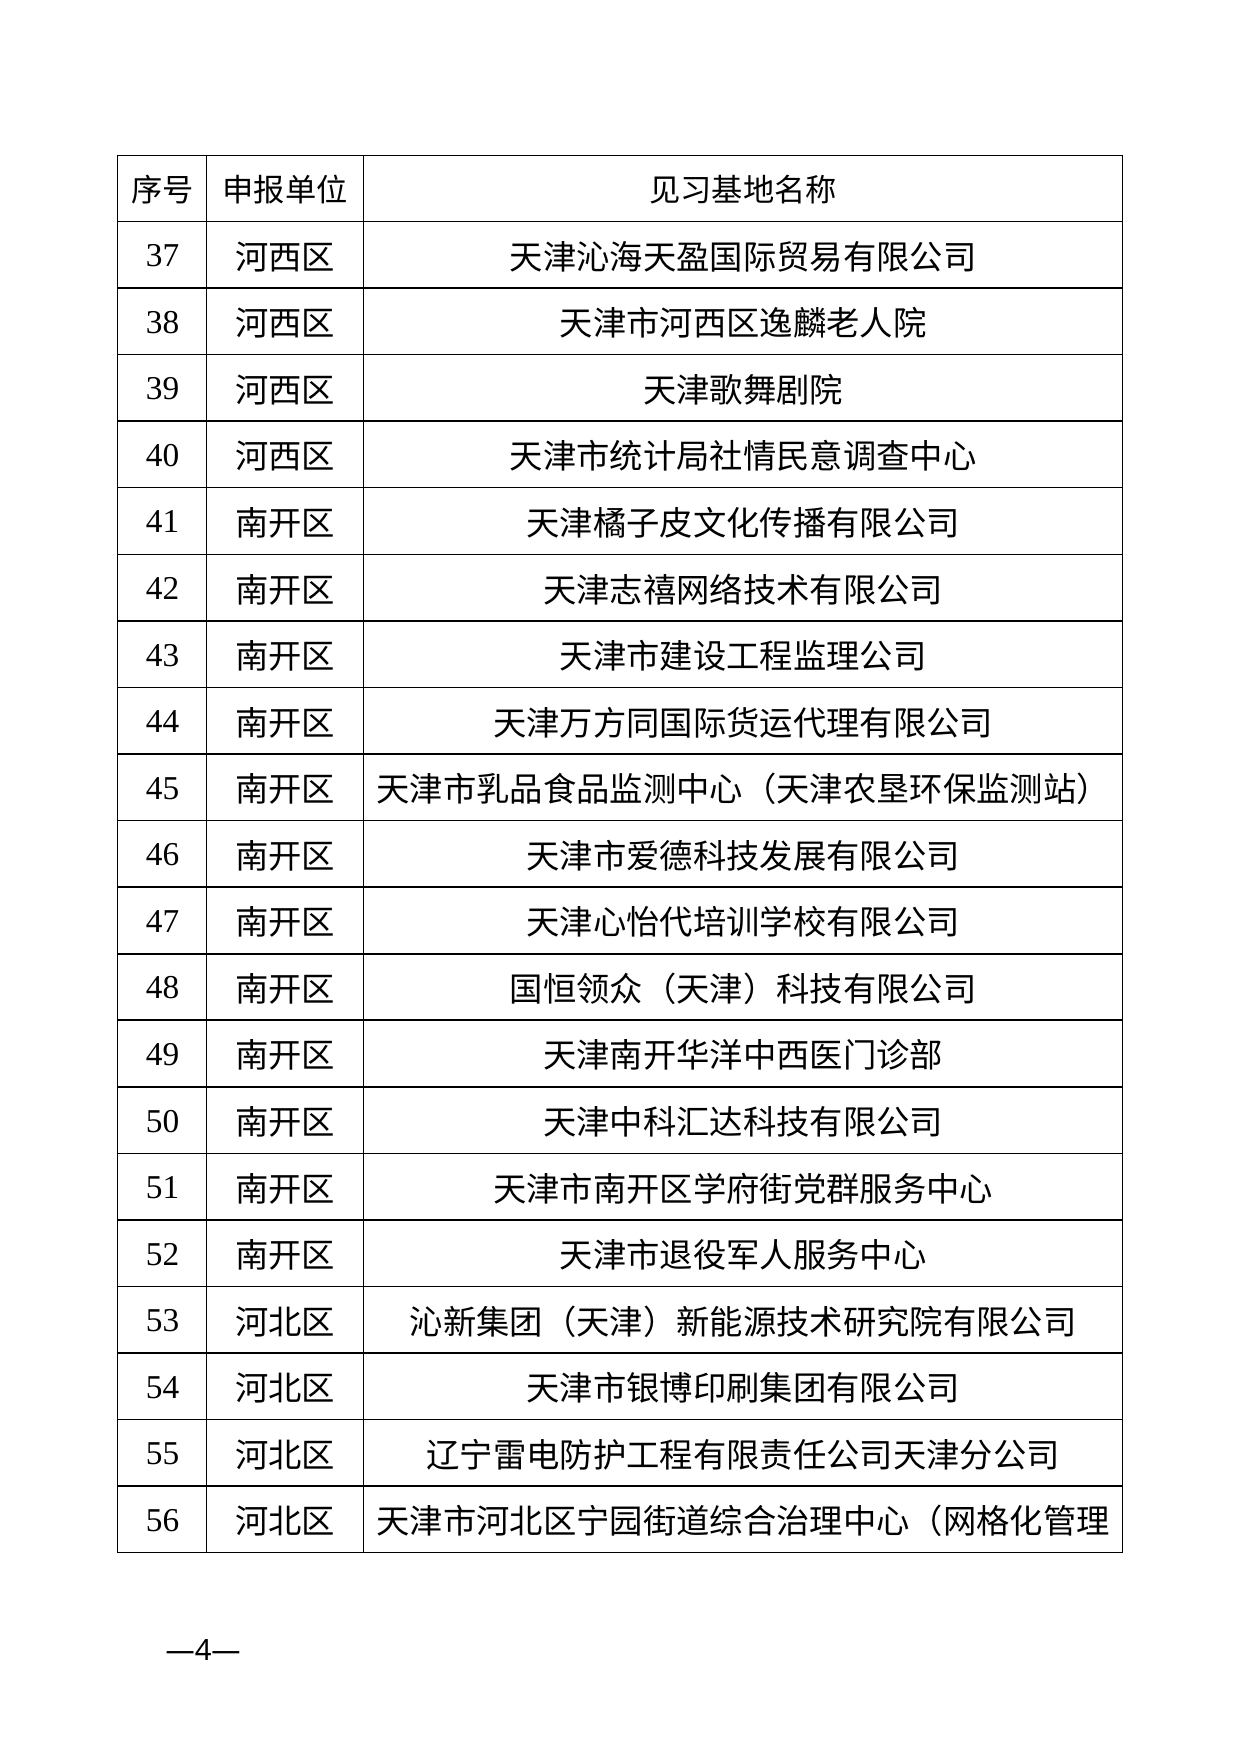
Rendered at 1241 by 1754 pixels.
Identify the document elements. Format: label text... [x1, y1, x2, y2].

table_cell 天津市河西区逸麟老人院 [364, 289, 1122, 354]
table_cell 天津万方同国际货运代理有限公司 [364, 688, 1122, 753]
table_cell 天津市乳品食品监测中心（天津农垦环保监测站） [364, 755, 1122, 820]
table_cell 40 [118, 422, 206, 487]
table_cell 河北区 [207, 1487, 363, 1552]
table_cell 天津市南开区学府街党群服务中心 [364, 1154, 1122, 1219]
table_cell 南开区 [207, 1021, 363, 1086]
table_cell 天津市河北区宁园街道综合治理中心（网格化管理中心） [364, 1487, 1122, 1552]
table_cell 南开区 [207, 622, 363, 687]
table_cell 南开区 [207, 688, 363, 753]
table_cell 天津市爱德科技发展有限公司 [364, 821, 1122, 886]
table_cell 天津市统计局社情民意调查中心 [364, 422, 1122, 487]
table_cell 45 [118, 755, 206, 820]
table_cell 天津沁海天盈国际贸易有限公司 [364, 222, 1122, 287]
table_cell 南开区 [207, 1154, 363, 1219]
table_cell 53 [118, 1287, 206, 1352]
table_cell 南开区 [207, 1221, 363, 1286]
table_cell 47 [118, 888, 206, 953]
table_cell 天津橘子皮文化传播有限公司 [364, 488, 1122, 553]
table_cell 天津市建设工程监理公司 [364, 622, 1122, 687]
table_cell 天津南开华洋中西医门诊部 [364, 1021, 1122, 1086]
table_cell 南开区 [207, 555, 363, 620]
table_cell 沁新集团（天津）新能源技术研究院有限公司 [364, 1287, 1122, 1352]
table_cell 河北区 [207, 1287, 363, 1352]
table_header 申报单位 [207, 156, 363, 221]
table_cell 43 [118, 622, 206, 687]
table_header 序号 [118, 156, 206, 221]
table_cell 56 [118, 1487, 206, 1552]
table_cell 河西区 [207, 222, 363, 287]
table_cell 38 [118, 289, 206, 354]
table_cell 天津中科汇达科技有限公司 [364, 1088, 1122, 1152]
table_cell 50 [118, 1088, 206, 1152]
table_cell 南开区 [207, 755, 363, 820]
table_cell 辽宁雷电防护工程有限责任公司天津分公司 [364, 1420, 1122, 1485]
table_header 见习基地名称 [364, 156, 1122, 221]
table_cell 39 [118, 355, 206, 420]
table_cell 46 [118, 821, 206, 886]
table_cell 41 [118, 488, 206, 553]
table_cell 河西区 [207, 289, 363, 354]
table_cell 南开区 [207, 1088, 363, 1152]
table_cell 48 [118, 955, 206, 1019]
table_cell 37 [118, 222, 206, 287]
table_cell 51 [118, 1154, 206, 1219]
table_cell 河北区 [207, 1354, 363, 1419]
table_cell 天津歌舞剧院 [364, 355, 1122, 420]
table_cell 南开区 [207, 488, 363, 553]
table_cell 52 [118, 1221, 206, 1286]
table_cell 河北区 [207, 1420, 363, 1485]
table_cell 42 [118, 555, 206, 620]
table_cell 天津志禧网络技术有限公司 [364, 555, 1122, 620]
table_cell 天津心怡代培训学校有限公司 [364, 888, 1122, 953]
table_cell 国恒领众（天津）科技有限公司 [364, 955, 1122, 1019]
table_cell 54 [118, 1354, 206, 1419]
table_cell 南开区 [207, 888, 363, 953]
table_cell 天津市银博印刷集团有限公司 [364, 1354, 1122, 1419]
table_cell 天津市退役军人服务中心 [364, 1221, 1122, 1286]
table_cell 河西区 [207, 422, 363, 487]
table_cell 49 [118, 1021, 206, 1086]
table_cell 55 [118, 1420, 206, 1485]
table_cell 南开区 [207, 821, 363, 886]
table_cell 44 [118, 688, 206, 753]
table_cell 南开区 [207, 955, 363, 1019]
table_cell 河西区 [207, 355, 363, 420]
